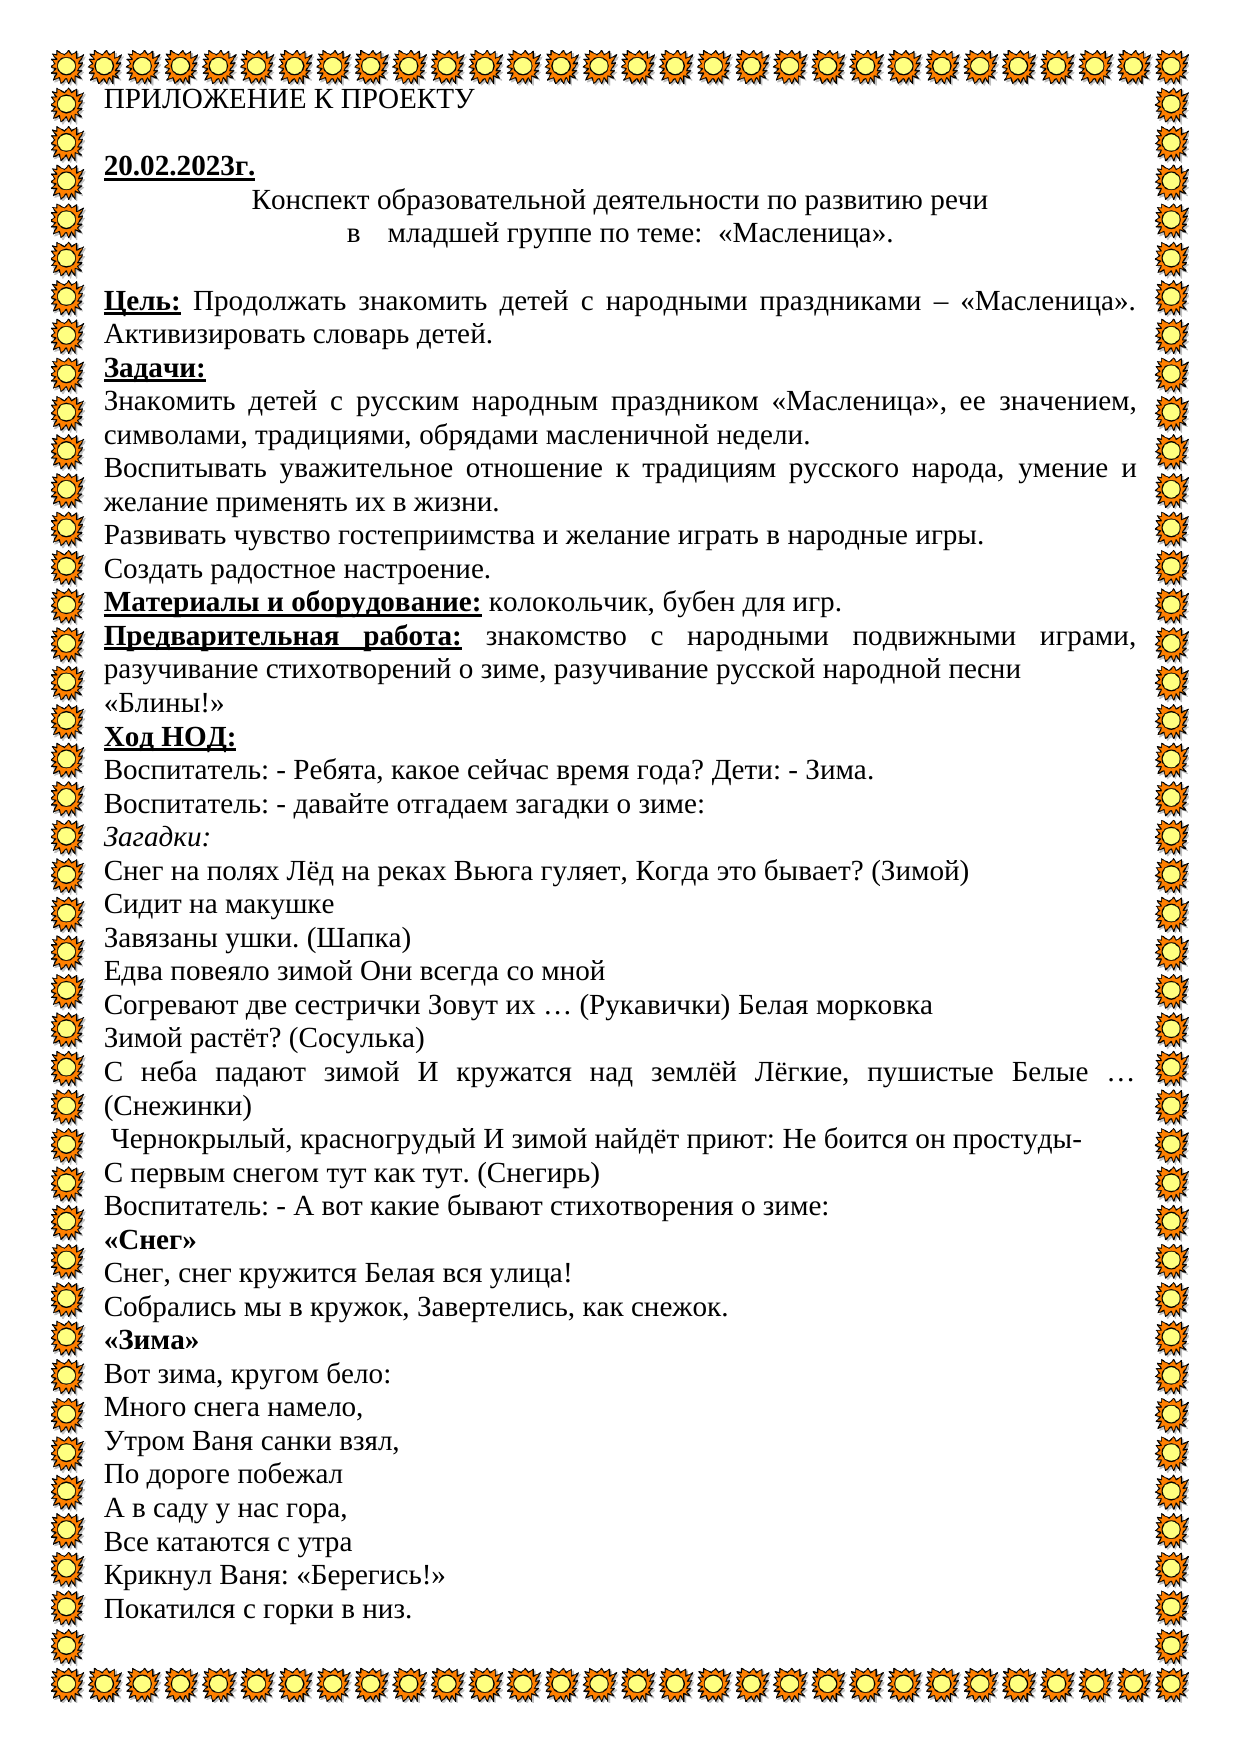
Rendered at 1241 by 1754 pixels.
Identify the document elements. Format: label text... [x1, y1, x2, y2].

text Согревают две сестрички Зовут их … (Рукавички) Белая морковка [103, 987, 1137, 1021]
text «Блины!» [103, 685, 1137, 719]
list Создать радостное настроение. [66, 551, 1137, 584]
picture [51, 50, 1189, 1703]
text Загадки: [103, 819, 1137, 853]
text Чернокрылый, красногрудый И зимой найдёт приют: Не боится он простуды- [103, 1121, 1137, 1155]
text Собрались мы в кружок, Завертелись, как снежок. [103, 1289, 1137, 1322]
list Развивать чувство гостеприимства и желание играть в народные игры. [66, 517, 1137, 551]
text в младшей группе по теме: «Масленица». [103, 216, 1137, 249]
text Воспитатель: - давайте отгадаем загадки о зиме: [103, 786, 1137, 819]
text Воспитатель: - Ребята, какое сейчас время года? Дети: - Зима. [103, 752, 1137, 786]
text С первым снегом тут как тут. (Снегирь) [103, 1155, 1137, 1188]
text «Зима» [103, 1322, 1137, 1356]
text Утром Ваня санки взял, [103, 1423, 1137, 1457]
list Воспитывать уважительное отношение к традициям русского народа, умение и желание применять их в жизни. [66, 450, 1137, 517]
text Едва повеяло зимой Они всегда со мной [103, 953, 1137, 987]
text Все катаются с утра [103, 1524, 1137, 1557]
text Крикнул Ваня: «Берегись!» [103, 1557, 1137, 1591]
text Покатился с горки в низ. [103, 1591, 1137, 1624]
text Конспект образовательной деятельности по развитию речи [103, 182, 1137, 216]
list Знакомить детей с русским народным праздником «Масленица», ее значением, символами, традициями, обрядами масленичной недели. [66, 383, 1137, 450]
text Задачи: [103, 350, 1137, 383]
text А в саду у нас гора, [103, 1490, 1137, 1524]
text Воспитатель: - А вот какие бывают стихотворения о зиме: [103, 1188, 1137, 1222]
text «Снег» [103, 1222, 1137, 1255]
text Материалы и оборудование: колокольчик, бубен для игр. [103, 584, 1137, 618]
text С неба падают зимой И кружатся над землёй Лёгкие, пушистые Белые … (Снежинки) [103, 1054, 1137, 1121]
text ПРИЛОЖЕНИЕ К ПРОЕКТУ [103, 81, 1137, 115]
text Предварительная работа: знакомство с народными подвижными играми, разучивание стихотворений о зиме, разучивание русской народной песни [103, 618, 1137, 685]
text Завязаны ушки. (Шапка) [103, 920, 1137, 953]
text Ход НОД: [103, 719, 1137, 752]
text 20.02.2023г. [103, 148, 1137, 182]
text Снег, снег кружится Белая вся улица! [103, 1255, 1137, 1289]
text Сидит на макушке [103, 886, 1137, 920]
text Зимой растёт? (Сосулька) [103, 1021, 1137, 1054]
text По дороге побежал [103, 1457, 1137, 1490]
text Вот зима, кругом бело: [103, 1356, 1137, 1389]
text Снег на полях Лёд на реках Вьюга гуляет, Когда это бывает? (Зимой) [103, 853, 1137, 886]
text Цель: Продолжать знакомить детей с народными праздниками – «Масленица». Активизировать словарь детей. [103, 283, 1137, 350]
text Много снега намело, [103, 1389, 1137, 1423]
